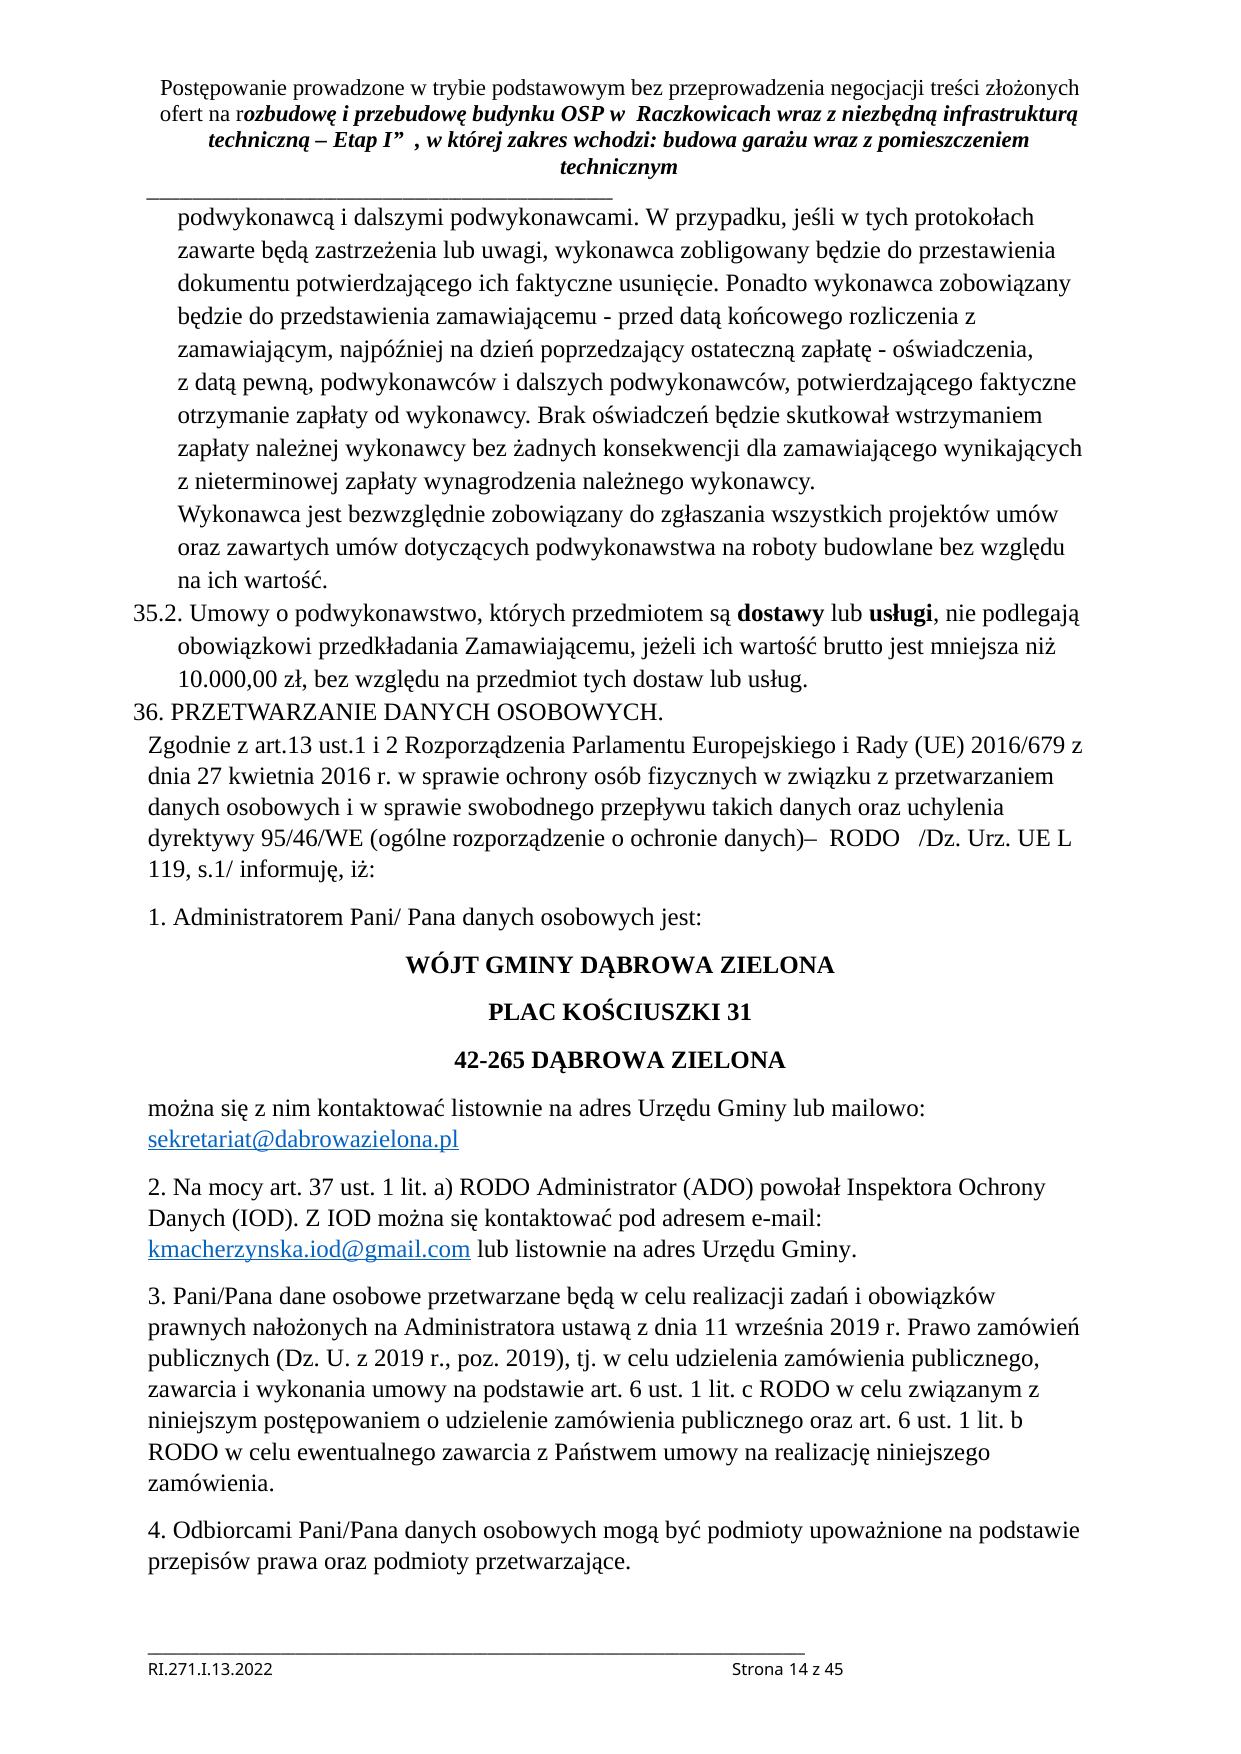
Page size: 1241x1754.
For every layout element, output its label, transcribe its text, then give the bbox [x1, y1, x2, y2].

text WÓJT GMINY DĄBROWA ZIELONA [148, 950, 1093, 978]
text 2. Na mocy art. 37 ust. 1 lit. a) RODO Administrator (ADO) powołał Inspektora Ochrony Danych (IOD). Z IOD można się kontaktować pod adresem e-mail: kmacherzynska.iod@gmail.com lub listownie na adres Urzędu Gminy. [148, 1172, 1093, 1262]
text Zgodnie z art.13 ust.1 i 2 Rozporządzenia Parlamentu Europejskiego i Rady (UE) 2016/679 z dnia 27 kwietnia 2016 r. w sprawie ochrony osób fizycznych w związku z przetwarzaniem danych osobowych i w sprawie swobodnego przepływu takich danych oraz uchylenia dyrektywy 95/46/WE (ogólne rozporządzenie o ochronie danych)– RODO /Dz. Urz. UE L 119, s.1/ informuję, iż: [148, 730, 1093, 883]
list Wykonawca jest bezwzględnie zobowiązany do zgłaszania wszystkich projektów umów oraz zawartych umów dotyczących podwykonawstwa na roboty budowlane bez względu na ich wartość. [177, 499, 1093, 594]
text 1. Administratorem Pani/ Pana danych osobowych jest: [148, 902, 1093, 931]
text można się z nim kontaktować listownie na adres Urzędu Gminy lub mailowo: sekretariat@dabrowazielona.pl [148, 1093, 1093, 1153]
list 35.2. Umowy o podwykonawstwo, których przedmiotem są dostawy lub usługi, nie podlegają obowiązkowi przedkładania Zamawiającemu, jeżeli ich wartość brutto jest mniejsza niż 10.000,00 zł, bez względu na przedmiot tych dostaw lub usług. [133, 598, 1093, 693]
text 3. Pani/Pana dane osobowe przetwarzane będą w celu realizacji zadań i obowiązków prawnych nałożonych na Administratora ustawą z dnia 11 września 2019 r. Prawo zamówień publicznych (Dz. U. z 2019 r., poz. 2019), tj. w celu udzielenia zamówienia publicznego, zawarcia i wykonania umowy na podstawie art. 6 ust. 1 lit. c RODO w celu związanym z niniejszym postępowaniem o udzielenie zamówienia publicznego oraz art. 6 ust. 1 lit. b RODO w celu ewentualnego zawarcia z Państwem umowy na realizację niniejszego zamówienia. [148, 1281, 1093, 1496]
text 42-265 DĄBROWA ZIELONA [148, 1045, 1093, 1074]
list 36. PRZETWARZANIE DANYCH OSOBOWYCH. [133, 697, 1093, 726]
text 4. Odbiorcami Pani/Pana danych osobowych mogą być podmioty upoważnione na podstawie przepisów prawa oraz podmioty przetwarzające. [148, 1515, 1093, 1575]
text PLAC KOŚCIUSZKI 31 [148, 997, 1093, 1026]
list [133, 202, 1093, 495]
